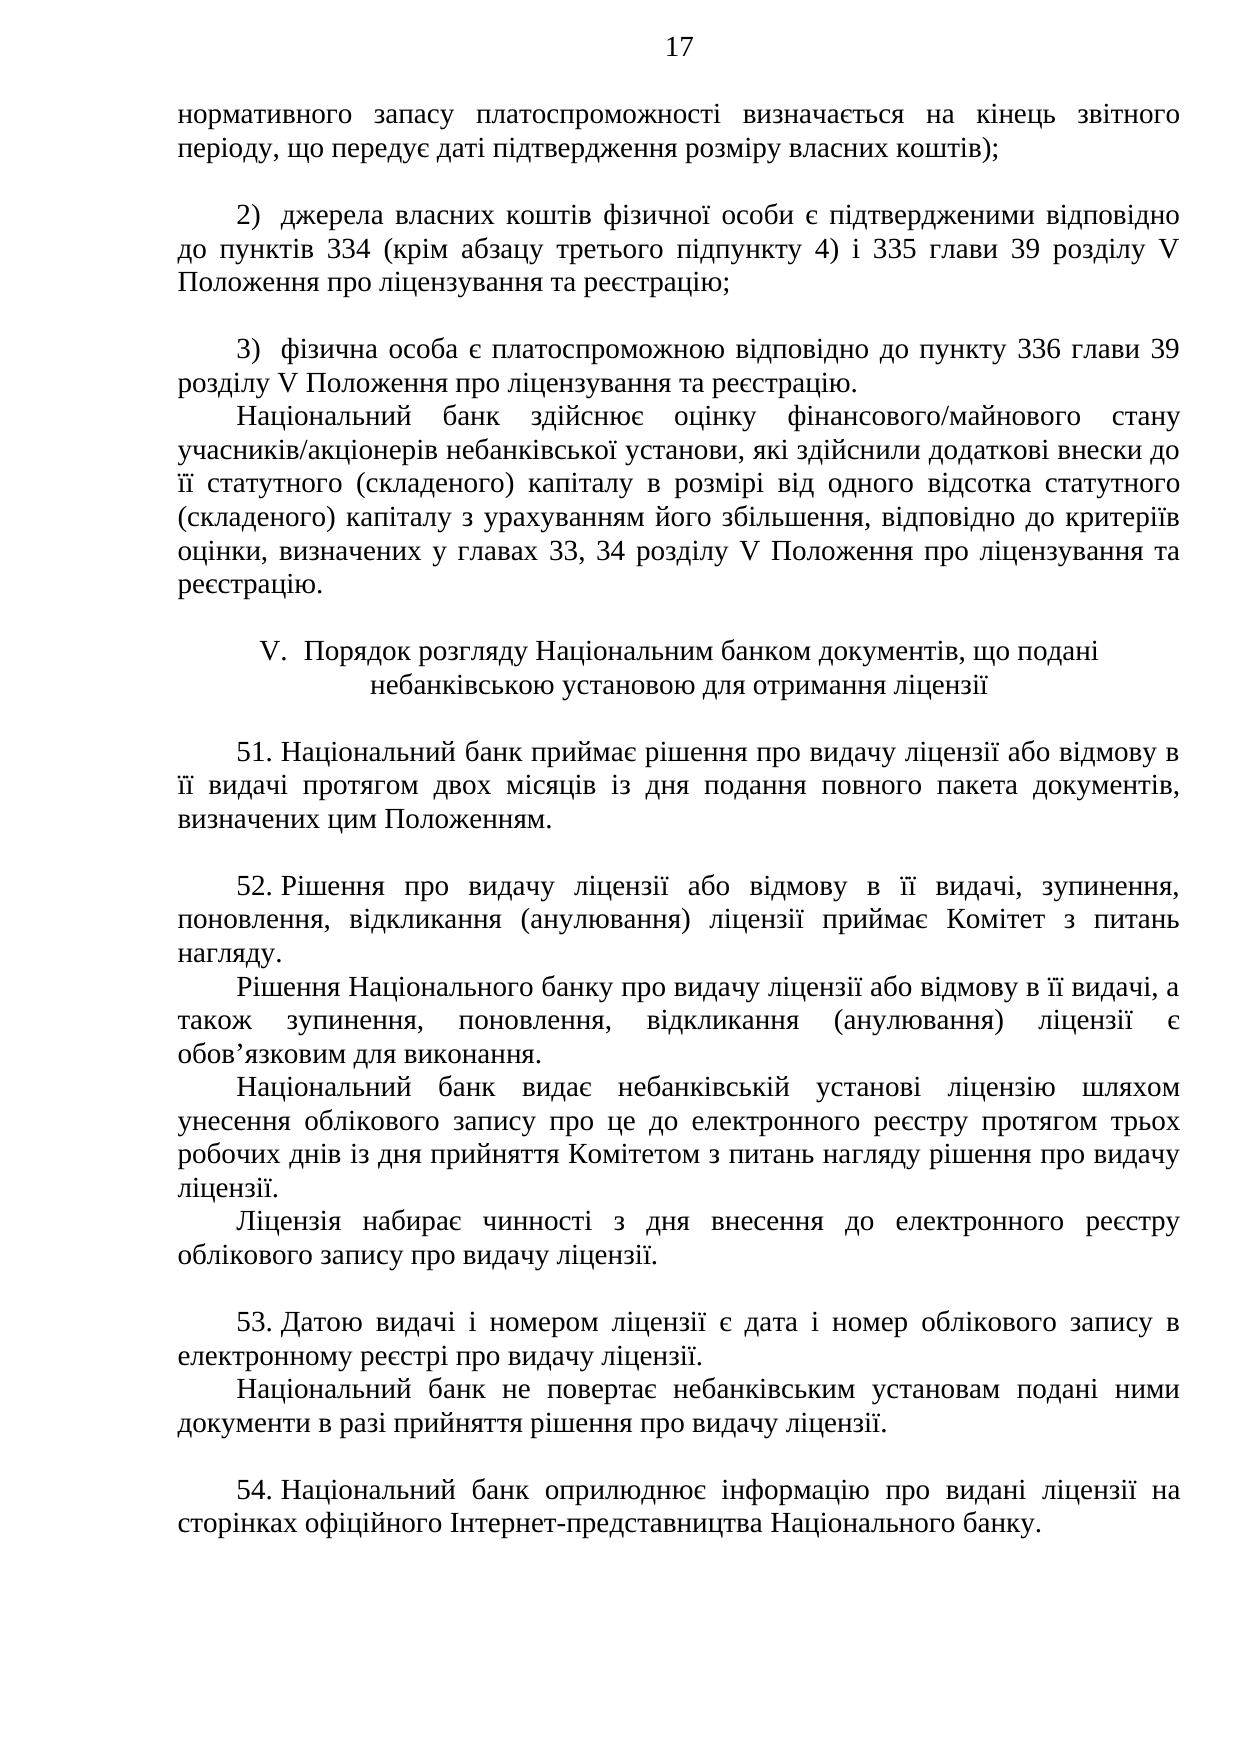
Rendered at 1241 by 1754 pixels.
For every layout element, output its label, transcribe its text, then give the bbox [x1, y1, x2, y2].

list джерела власних коштів фізичної особи є підтвердженими відповідно до пунктів 334 (крім абзацу третього підпункту 4) і 335 глави 39 розділу V Положення про ліцензування та реєстрацію; [177, 197, 1181, 298]
text Національний банк здійснює оцінку фінансового/майнового стану учасників/акціонерів небанківської установи, які здійснили додаткові внески до її статутного (складеного) капіталу в розмірі від одного відсотка статутного (складеного) капіталу з урахуванням його збільшення, відповідно до критеріїв оцінки, визначених у главах 33, 34 розділу V Положення про ліцензування та реєстрацію. [177, 398, 1181, 600]
subtitle V. Порядок розгляду Національним банком документів, що подані небанківською установою для отримання ліцензії [177, 633, 1181, 700]
list фізична особа є платоспроможною відповідно до пункту 336 глави 39 розділу V Положення про ліцензування та реєстрацію. [177, 331, 1181, 398]
subtitle Рішення про видачу ліцензії або відмову в її видачі, зупинення, поновлення, відкликання (анулювання) ліцензії приймає Комітет з питань нагляду. [177, 868, 1181, 969]
text Ліцензія набирає чинності з дня внесення до електронного реєстру облікового запису про видачу ліцензії. [177, 1203, 1181, 1271]
list Національний банк оприлюднює інформацію про видані ліцензії на сторінках офіційного Інтернет-представництва Національного банку. [177, 1472, 1181, 1539]
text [177, 97, 1181, 164]
text Рішення Національного банку про видачу ліцензії або відмову в її видачі, а також зупинення, поновлення, відкликання (анулювання) ліцензії є обов’язковим для виконання. [177, 969, 1181, 1069]
text Національний банк не повертає небанківським установам подані ними документи в разі прийняття рішення про видачу ліцензії. [177, 1371, 1181, 1438]
subtitle Датою видачі і номером ліцензії є дата і номер облікового запису в електронному реєстрі про видачу ліцензії. [177, 1304, 1181, 1371]
subtitle Національний банк приймає рішення про видачу ліцензії або відмову в її видачі протягом двох місяців із дня подання повного пакета документів, визначених цим Положенням. [177, 734, 1181, 834]
text Національний банк видає небанківській установі ліцензію шляхом унесення облікового запису про це до електронного реєстру протягом трьох робочих днів із дня прийняття Комітетом з питань нагляду рішення про видачу ліцензії. [177, 1069, 1181, 1203]
